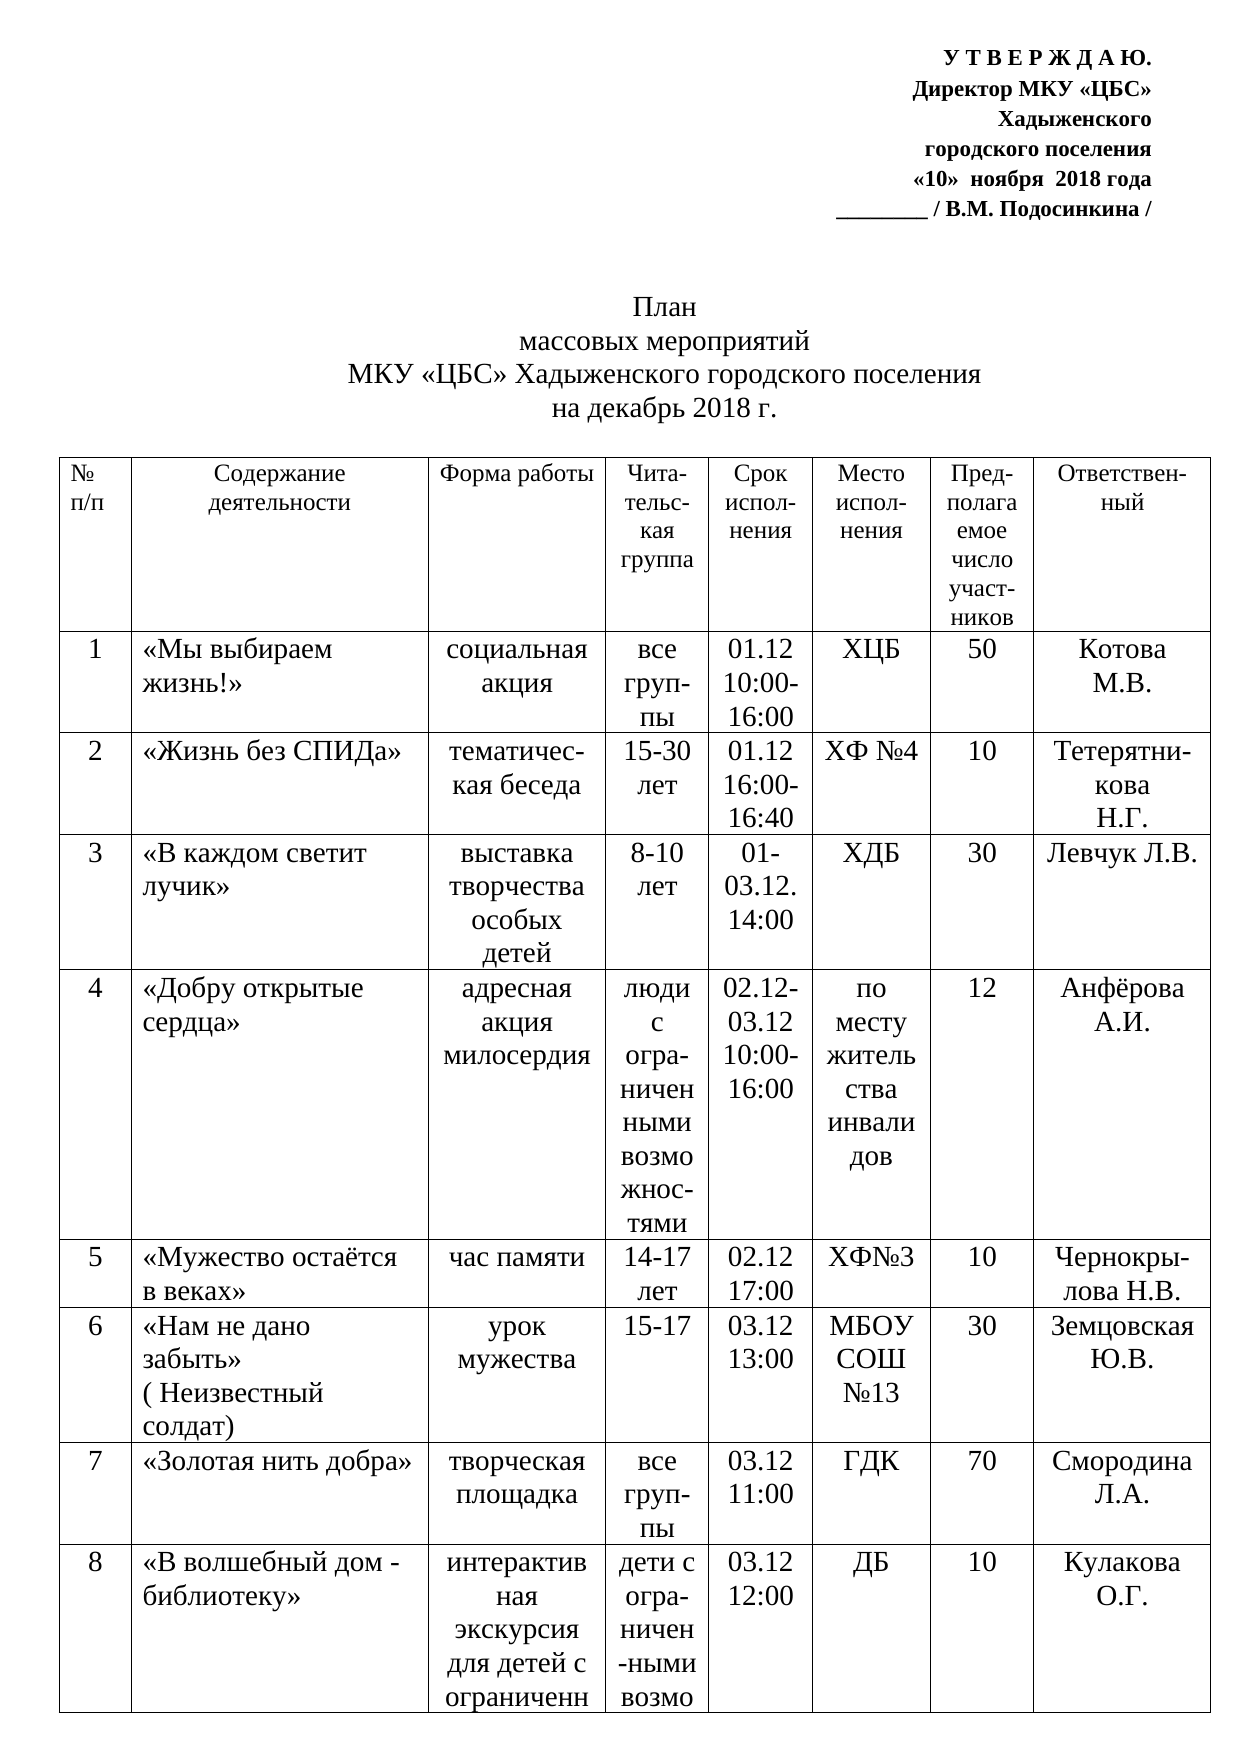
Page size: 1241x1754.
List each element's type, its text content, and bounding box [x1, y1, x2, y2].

table_cell 8 [60, 1545, 131, 1712]
table_header Форма работы [429, 458, 605, 631]
table_cell 70 [931, 1443, 1033, 1543]
text «10» ноября 2018 года ________ / В.М. Подосинкина / [177, 165, 1152, 222]
table_cell ХДБ [813, 835, 930, 969]
table_cell 03.12 13:00 [709, 1308, 812, 1442]
table_cell 03.12 12:00 [709, 1545, 812, 1712]
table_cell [606, 1545, 708, 1712]
table_cell «Добру открытые сердца» [132, 970, 428, 1238]
table_cell 3 [60, 835, 131, 969]
table_cell 6 [60, 1308, 131, 1442]
table_cell тематичес-кая беседа [429, 733, 605, 834]
table_cell 2 [60, 733, 131, 834]
table_cell ХФ №4 [813, 733, 930, 834]
table_cell 01.12 10:00-16:00 [709, 632, 812, 732]
table_cell 10 [931, 733, 1033, 834]
table_cell 5 [60, 1240, 131, 1307]
table_cell адресная акция милосердия [429, 970, 605, 1238]
table_cell «Мы выбираем жизнь!» [132, 632, 428, 732]
table_cell Смородина Л.А. [1034, 1443, 1210, 1543]
text План [177, 289, 1152, 323]
text Хадыженского [177, 105, 1152, 131]
table_cell 12 [931, 970, 1033, 1238]
table_header Содержание деятельности [132, 458, 428, 631]
table_cell 03.12 11:00 [709, 1443, 812, 1543]
table_cell МБОУ СОШ №13 [813, 1308, 930, 1442]
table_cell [429, 1545, 605, 1712]
table_cell «Золотая нить добра» [132, 1443, 428, 1543]
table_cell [132, 1545, 428, 1712]
table_cell 30 [931, 835, 1033, 969]
table_cell 15-30 лет [606, 733, 708, 834]
text МКУ «ЦБС» Хадыженского городского поселения [177, 356, 1152, 390]
table_cell 15-17 [606, 1308, 708, 1442]
table_cell творческая площадка [429, 1443, 605, 1543]
table_cell Анфёрова А.И. [1034, 970, 1210, 1238]
table_cell люди с огра-ниченными возможнос-тями [606, 970, 708, 1238]
table_cell все груп-пы [606, 632, 708, 732]
table_header № п/п [60, 458, 131, 631]
table_cell Чернокры-лова Н.В. [1034, 1240, 1210, 1307]
table_cell выставка творчества особых детей [429, 835, 605, 969]
table_cell по месту жительства инвалидов [813, 970, 930, 1238]
table_cell 30 [931, 1308, 1033, 1442]
text У Т В Е Р Ж Д А Ю. Директор МКУ «ЦБС» [177, 44, 1152, 101]
table_header Место испол-нения [813, 458, 930, 631]
table_cell Котова М.В. [1034, 632, 1210, 732]
table_cell урок мужества [429, 1308, 605, 1442]
table_cell 8-10 лет [606, 835, 708, 969]
table_cell «В каждом светит лучик» [132, 835, 428, 969]
table_cell «Нам не дано забыть» ( Неизвестный солдат) [132, 1308, 428, 1442]
table_cell 50 [931, 632, 1033, 732]
table_cell Тетерятни-кова Н.Г. [1034, 733, 1210, 834]
table_cell «Жизнь без СПИДа» [132, 733, 428, 834]
table_cell 4 [60, 970, 131, 1238]
table_cell все груп-пы [606, 1443, 708, 1543]
table_cell ХЦБ [813, 632, 930, 732]
table_cell 01-03.12. 14:00 [709, 835, 812, 969]
table_cell 14-17 лет [606, 1240, 708, 1307]
table_cell час памяти [429, 1240, 605, 1307]
table_cell ХФ№3 [813, 1240, 930, 1307]
table_cell «Мужество остаётся в веках» [132, 1240, 428, 1307]
table_cell 01.12 16:00-16:40 [709, 733, 812, 834]
table_cell 7 [60, 1443, 131, 1543]
table_cell Левчук Л.В. [1034, 835, 1210, 969]
table_cell ГДК [813, 1443, 930, 1543]
table_header Срок испол-нения [709, 458, 812, 631]
table_cell Земцовская Ю.В. [1034, 1308, 1210, 1442]
table_cell 02.12-03.12 10:00-16:00 [709, 970, 812, 1238]
table_cell Кулакова О.Г. [1034, 1545, 1210, 1712]
text массовых мероприятий [177, 323, 1152, 356]
text городского поселения [177, 135, 1152, 161]
table_cell 10 [931, 1240, 1033, 1307]
text на декабрь 2018 г. [177, 390, 1152, 423]
table_cell 02.12 17:00 [709, 1240, 812, 1307]
table_header Чита-тельс-кая группа [606, 458, 708, 631]
table_cell ДБ [813, 1545, 930, 1712]
table_cell 10 [931, 1545, 1033, 1712]
table_cell социальная акция [429, 632, 605, 732]
table_header Ответствен-ный [1034, 458, 1210, 631]
table_header Пред-полагаемое число участ-ников [931, 458, 1033, 631]
table_cell 1 [60, 632, 131, 732]
